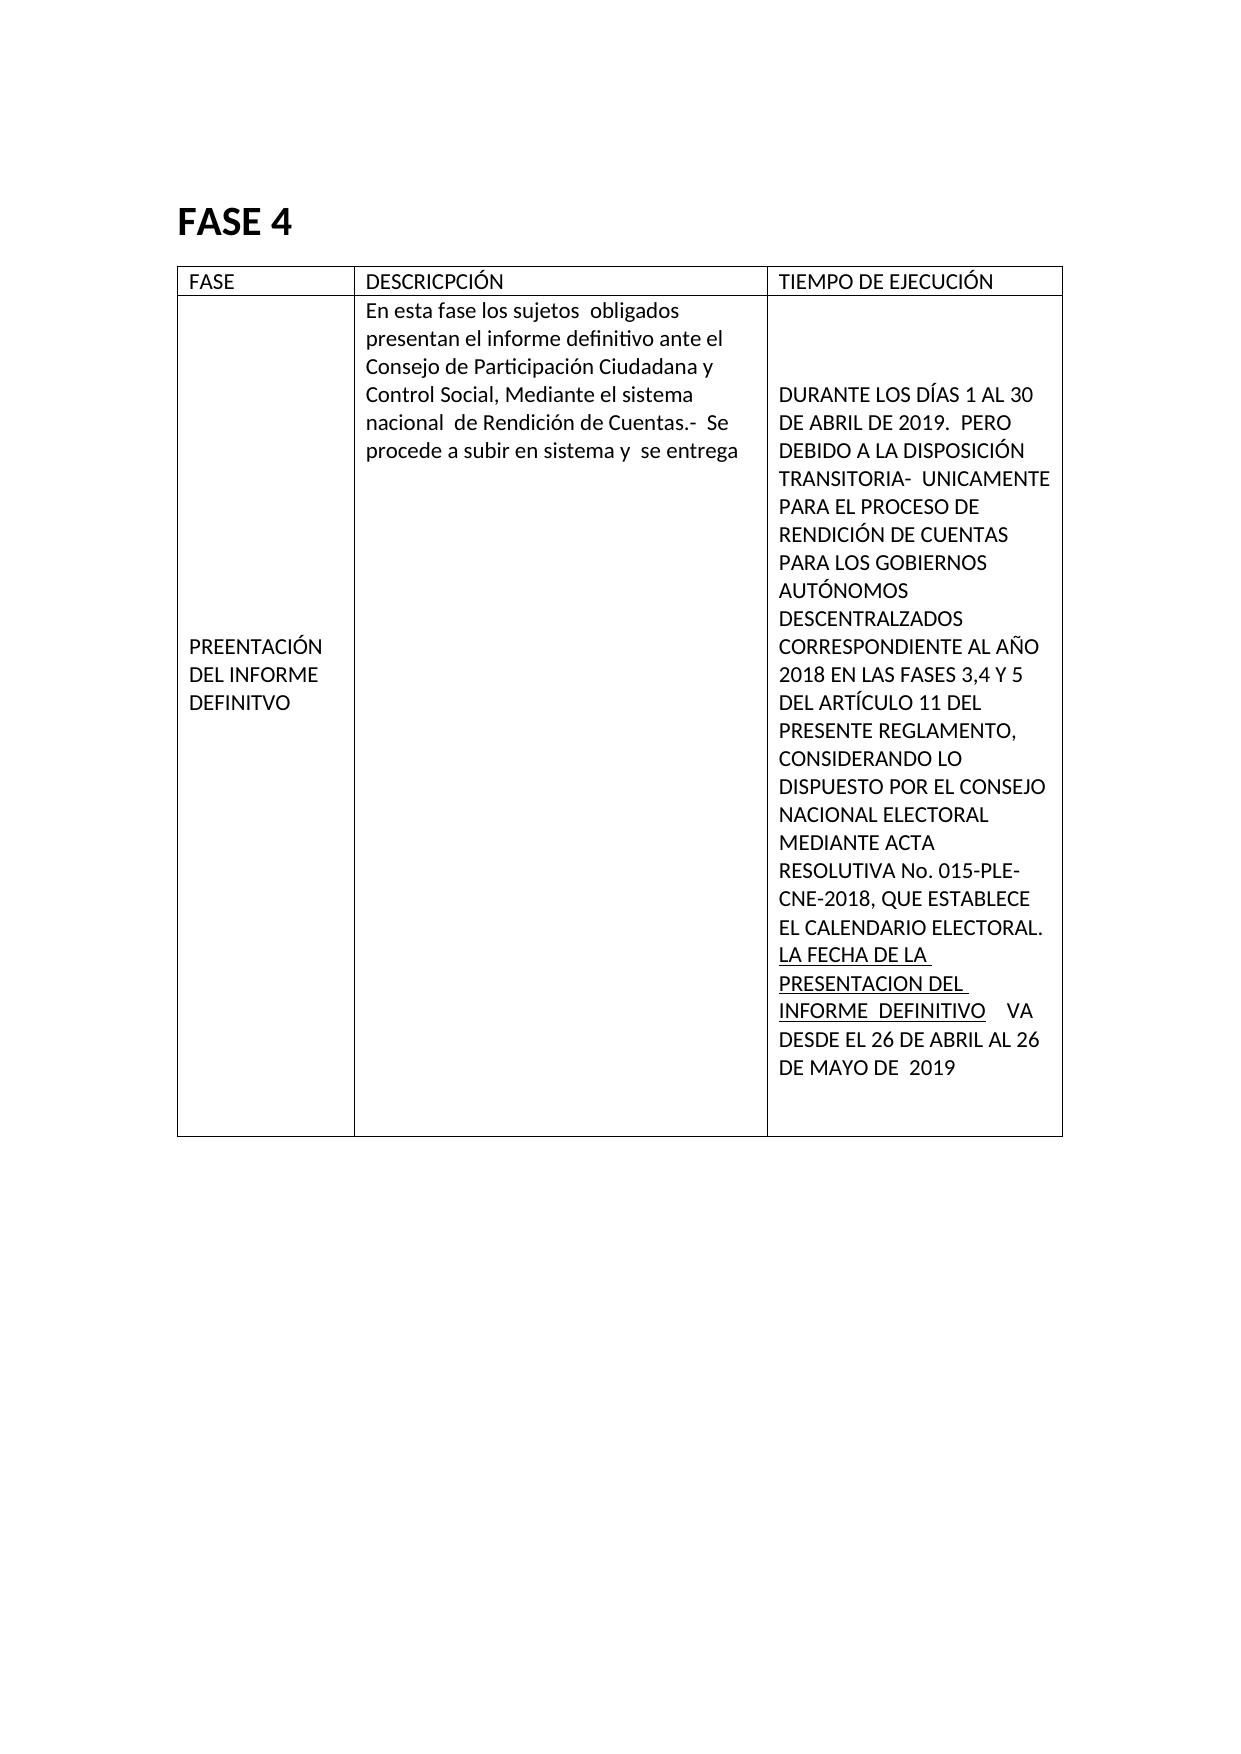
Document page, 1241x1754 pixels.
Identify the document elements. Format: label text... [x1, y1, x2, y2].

table_cell DURANTE LOS DÍAS 1 AL 30 DE ABRIL DE 2019. PERO DEBIDO A LA DISPOSICIÓN TRANSITORIA- UNICAMENTE PARA EL PROCESO DE RENDICIÓN DE CUENTAS PARA LOS GOBIERNOS AUTÓNOMOS DESCENTRALZADOS CORRESPONDIENTE AL AÑO 2018 EN LAS FASES 3,4 Y 5 DEL ARTÍCULO 11 DEL PRESENTE REGLAMENTO, CONSIDERANDO LO DISPUESTO POR EL CONSEJO NACIONAL ELECTORAL MEDIANTE ACTA RESOLUTIVA No. 015-PLE-CNE-2018, QUE ESTABLECE EL CALENDARIO ELECTORAL. LA FECHA DE LA PRESENTACION DEL INFORME DEFINITIVO VA DESDE EL 26 DE ABRIL AL 26 DE MAYO DE 2019 [768, 296, 1062, 1136]
text FASE 4 [177, 194, 1063, 245]
table_cell PREENTACIÓN DEL INFORME DEFINITVO [178, 296, 354, 1136]
table_header DESCRICPCIÓN [355, 267, 767, 295]
table_cell En esta fase los sujetos obligados presentan el informe definitivo ante el Consejo de Participación Ciudadana y Control Social, Mediante el sistema nacional de Rendición de Cuentas.- Se procede a subir en sistema y se entrega [355, 296, 767, 1136]
table_header TIEMPO DE EJECUCIÓN [768, 267, 1062, 295]
table_header FASE [178, 267, 354, 295]
